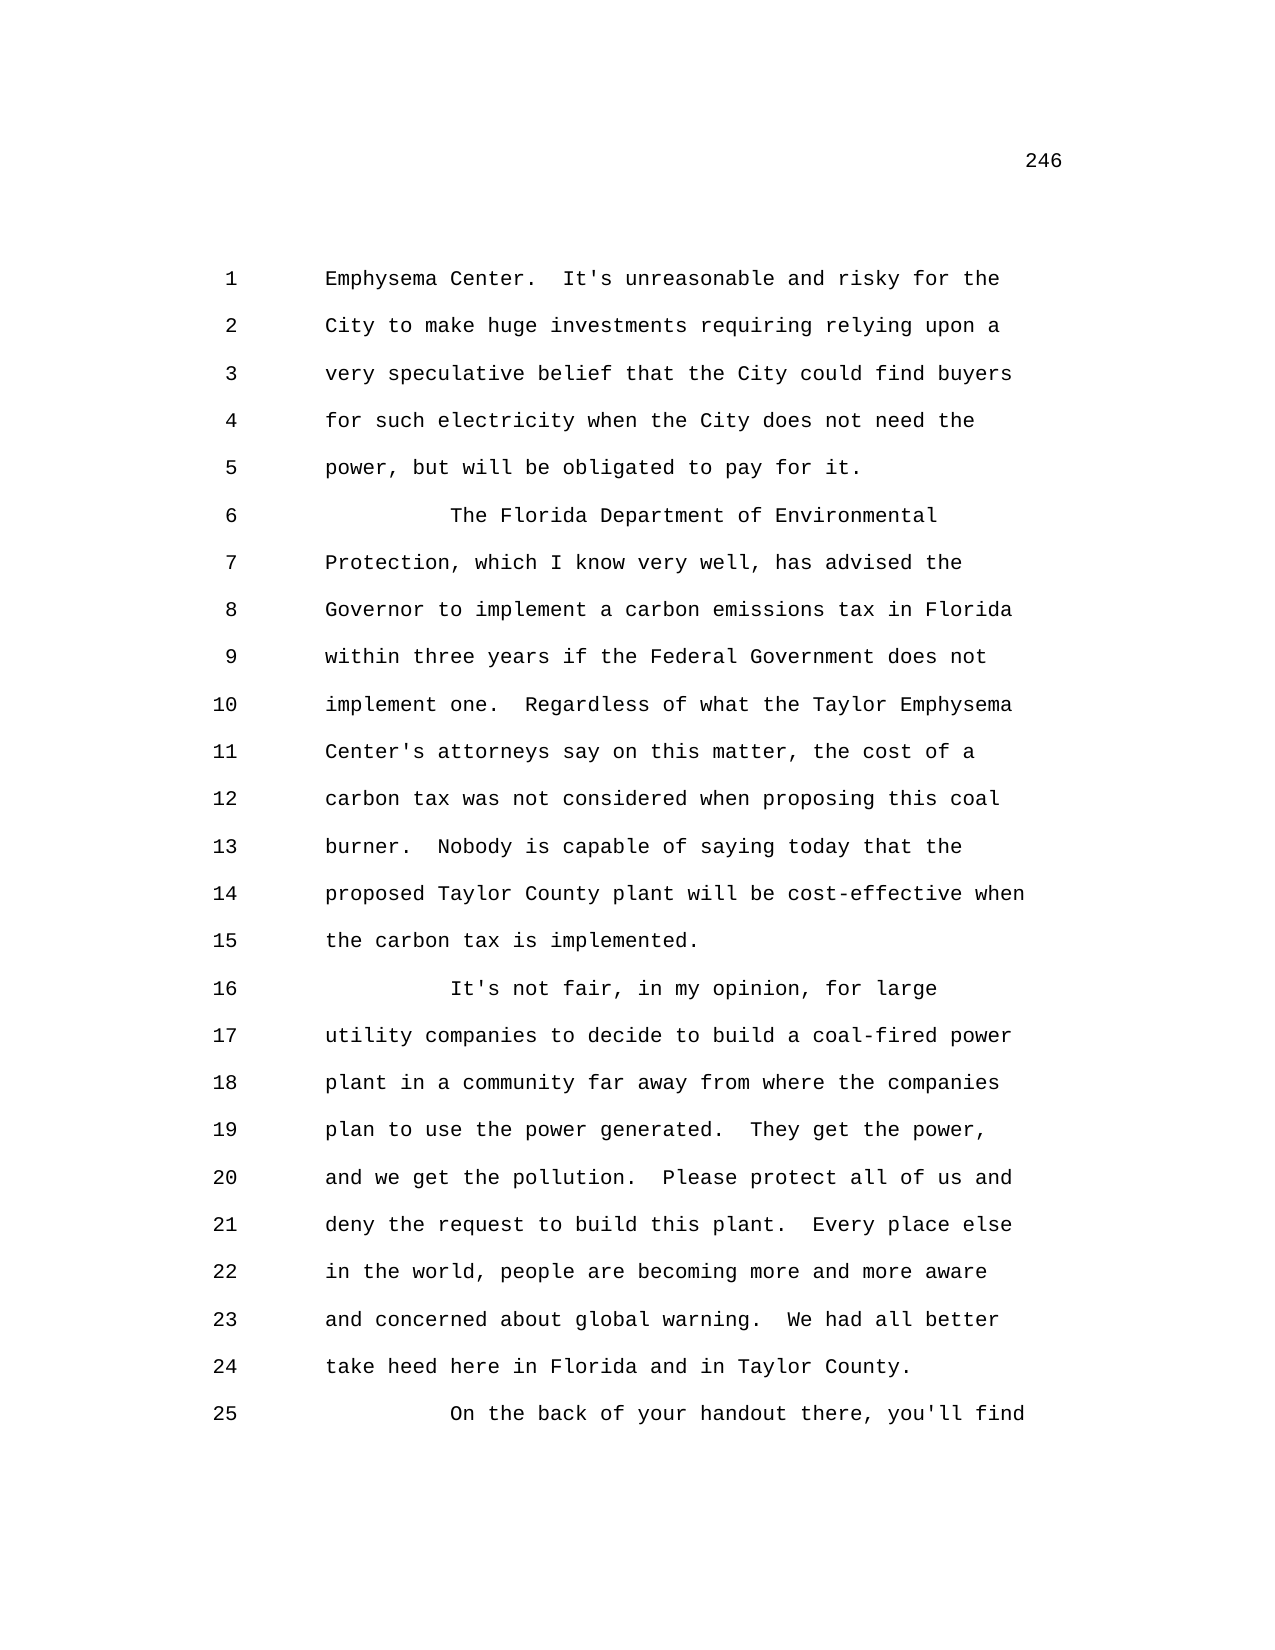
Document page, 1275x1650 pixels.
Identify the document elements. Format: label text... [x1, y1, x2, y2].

text 24 take heed here in Florida and in Taylor County. [137, 1356, 1138, 1379]
text 25 On the back of your handout there, you'll find [137, 1403, 1138, 1427]
text 1 Emphysema Center. It's unreasonable and risky for the [137, 268, 1138, 292]
text 7 Protection, which I know very well, has advised the [137, 552, 1138, 576]
text 15 the carbon tax is implemented. [137, 930, 1138, 954]
text 13 burner. Nobody is capable of saying today that the [137, 836, 1138, 859]
text 246 [137, 150, 1138, 174]
text 2 City to make huge investments requiring relying upon a [137, 316, 1138, 339]
text 10 implement one. Regardless of what the Taylor Emphysema [137, 694, 1138, 717]
text 14 proposed Taylor County plant will be cost-effective when [137, 883, 1138, 907]
text 6 The Florida Department of Environmental [137, 505, 1138, 528]
text 11 Center's attorneys say on this matter, the cost of a [137, 741, 1138, 765]
text 17 utility companies to decide to build a coal-fired power [137, 1025, 1138, 1048]
text 16 It's not fair, in my opinion, for large [137, 978, 1138, 1001]
text 22 in the world, people are becoming more and more aware [137, 1261, 1138, 1285]
text 8 Governor to implement a carbon emissions tax in Florida [137, 599, 1138, 623]
text 20 and we get the pollution. Please protect all of us and [137, 1167, 1138, 1190]
text 4 for such electricity when the City does not need the [137, 410, 1138, 434]
text 5 power, but will be obligated to pay for it. [137, 457, 1138, 481]
text 3 very speculative belief that the City could find buyers [137, 363, 1138, 386]
text 18 plant in a community far away from where the companies [137, 1072, 1138, 1096]
text 21 deny the request to build this plant. Every place else [137, 1214, 1138, 1238]
text 19 plan to use the power generated. They get the power, [137, 1119, 1138, 1143]
text 23 and concerned about global warning. We had all better [137, 1309, 1138, 1332]
text 9 within three years if the Federal Government does not [137, 647, 1138, 670]
text 12 carbon tax was not considered when proposing this coal [137, 788, 1138, 812]
